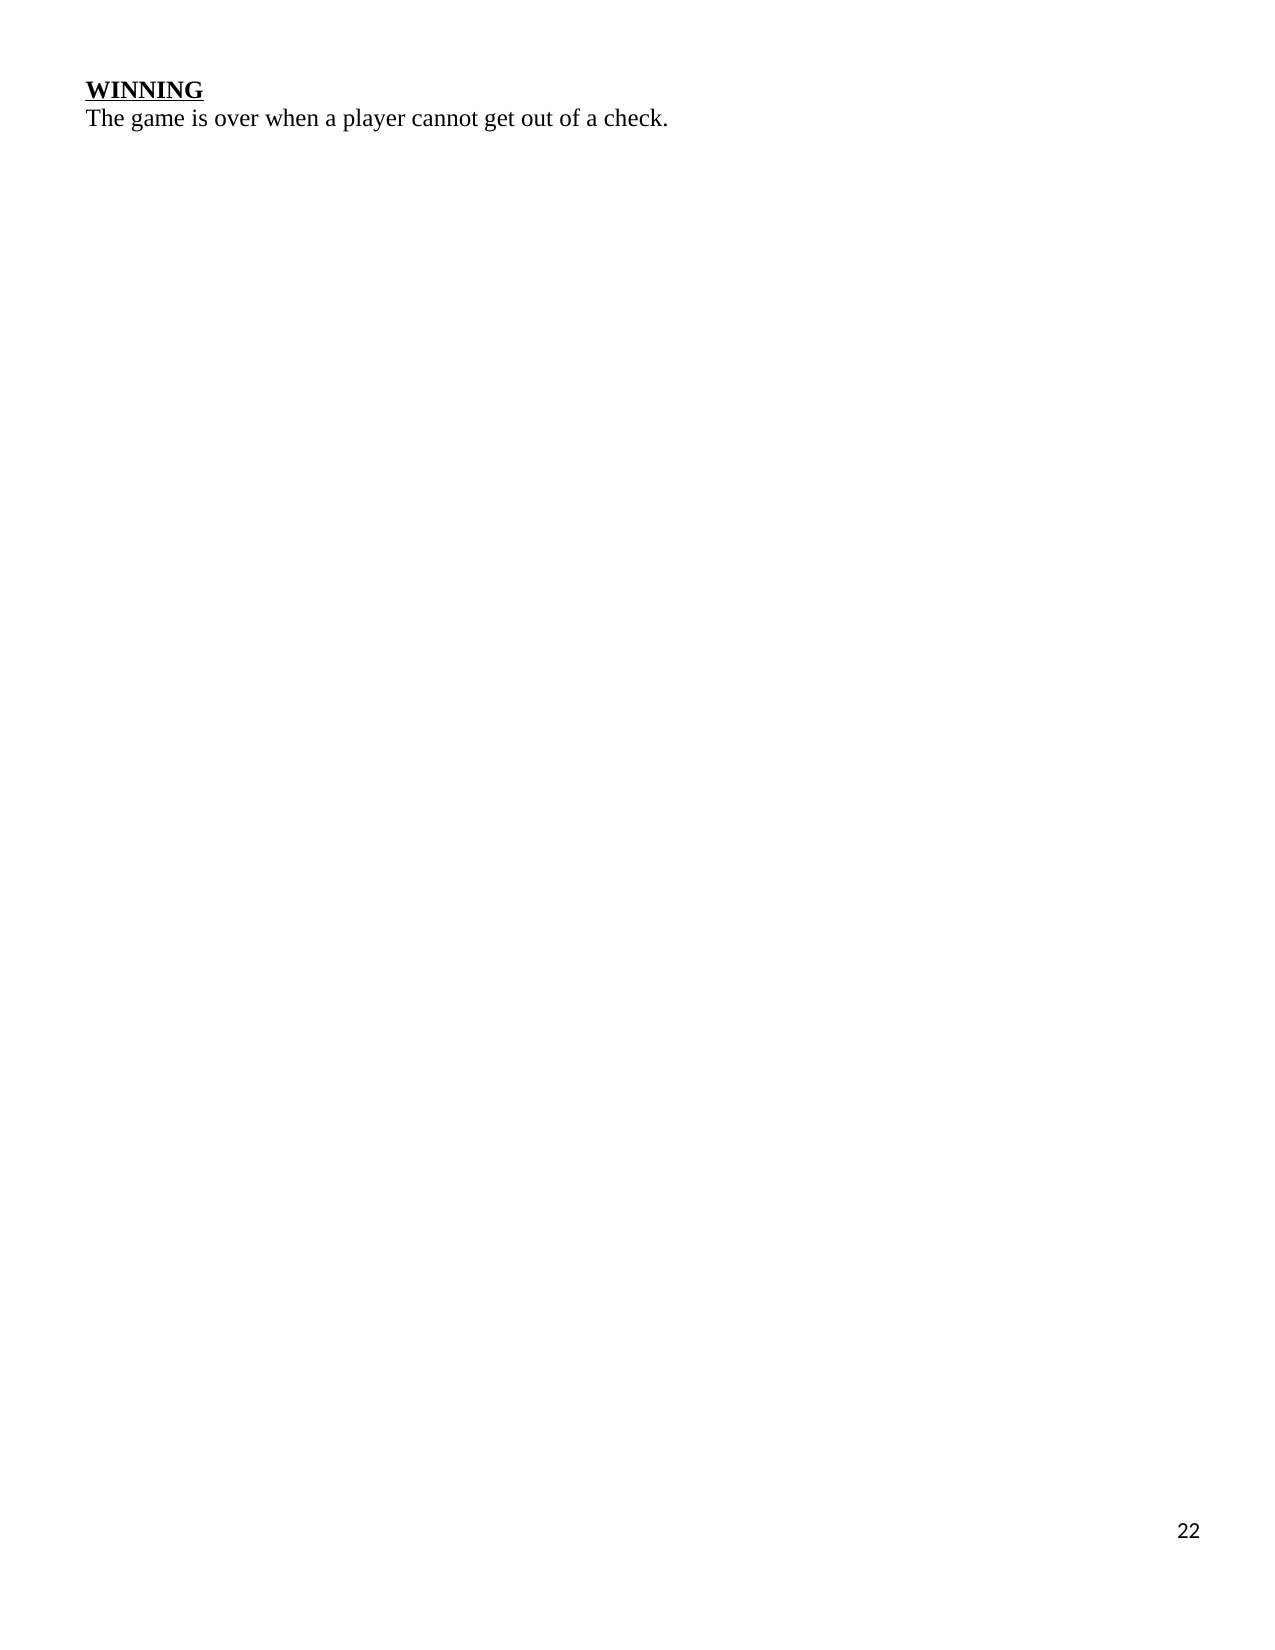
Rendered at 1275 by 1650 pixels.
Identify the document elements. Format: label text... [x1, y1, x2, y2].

text The game is over when a player cannot get out of a check. [85, 104, 1200, 132]
text WINNING [85, 75, 1200, 104]
